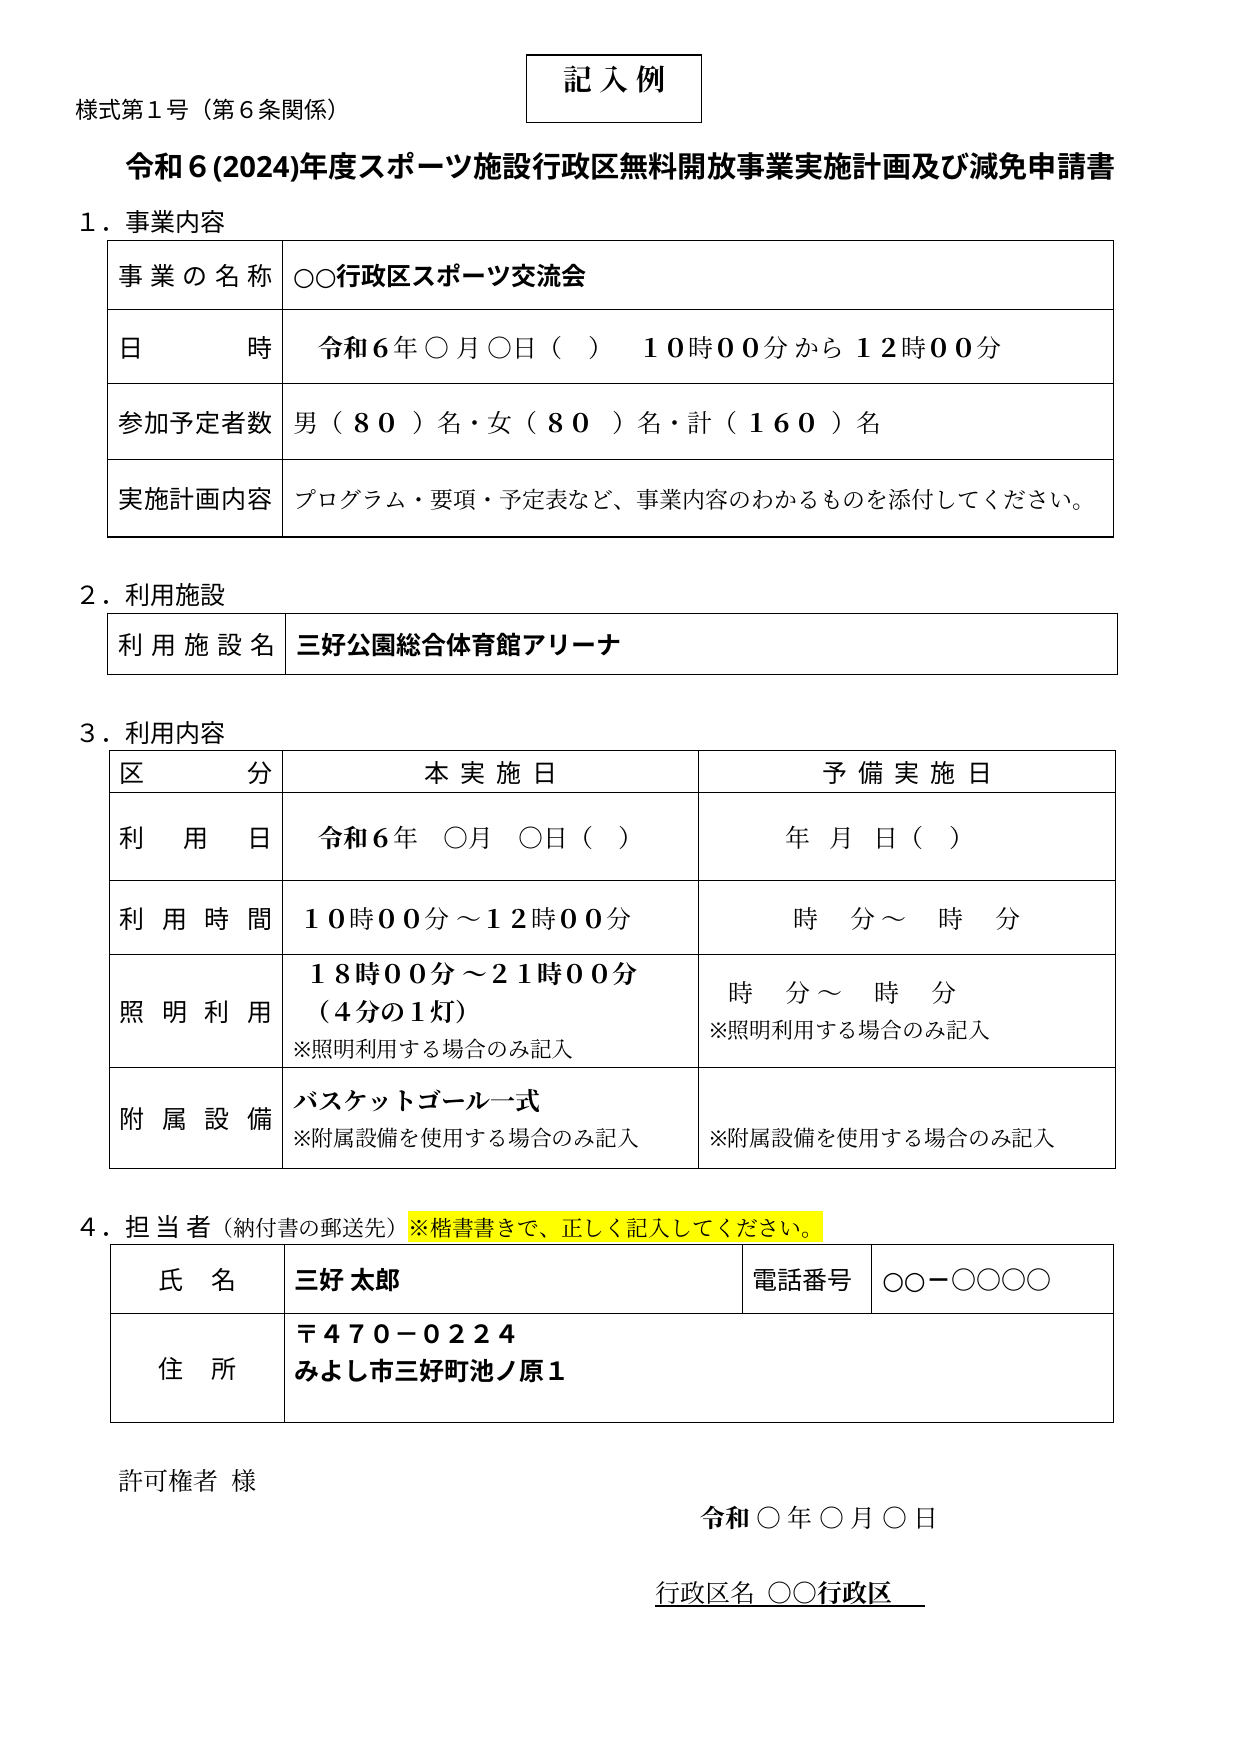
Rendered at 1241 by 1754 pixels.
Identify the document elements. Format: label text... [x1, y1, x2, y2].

table_cell 附属設備 [110, 1068, 282, 1168]
table_cell 〒４７０－０２２４ みよし市三好町池ノ原１ [285, 1314, 1113, 1422]
text ２．利用施設 [75, 575, 1165, 612]
table_header 予 備 実 施 日 [699, 751, 1115, 792]
table_header 電話番号 [743, 1245, 871, 1313]
table_cell 利用日 [110, 793, 282, 880]
text 令和 ○ 年 ○ 月 ○ 日 [75, 1498, 1165, 1536]
table_cell バスケットゴール一式 ※附属設備を使用する場合のみ記入 [283, 1068, 698, 1168]
text 令和６(2024)年度スポーツ施設行政区無料開放事業実施計画及び減免申請書 [75, 127, 1165, 202]
table_cell 男（ ８０ ）名・女（ ８０ ）名・計（ １６０ ）名 [283, 384, 1113, 459]
table_cell 令和６年 ○月 ○日（ ） [283, 793, 698, 880]
table_cell 時 分 ～ 時 分 ※照明利用する場合のみ記入 [699, 955, 1115, 1067]
table_cell 利用時間 [110, 881, 282, 953]
table_cell 時 分 ～ 時 分 [699, 881, 1115, 953]
table_cell 参加予定者数 [108, 384, 282, 459]
table_header ○○行政区スポーツ交流会 [283, 241, 1113, 309]
text 許可権者 様 [75, 1461, 1165, 1498]
table_cell １８時００分 ～２１時００分 （４分の１灯） ※照明利用する場合のみ記入 [283, 955, 698, 1067]
table_header 事業の名称 [108, 241, 282, 309]
table_header 三好公園総合体育館アリーナ [286, 614, 1117, 674]
table_cell プログラム・要項・予定表など、事業内容のわかるものを添付してください。 [283, 460, 1113, 536]
table_header 区分 [110, 751, 282, 792]
table_cell １０時００分 ～１２時００分 [283, 881, 698, 953]
table_cell 実施計画内容 [108, 460, 282, 536]
text ４．担 当 者（納付書の郵送先）※楷書書きで、正しく記入してください。 [75, 1206, 1165, 1244]
table_cell 照明利用 [110, 955, 282, 1067]
table_header 本 実 施 日 [283, 751, 698, 792]
text 様式第１号（第６条関係） [75, 89, 1165, 127]
table_header ○○－○○○○ [872, 1245, 1113, 1313]
table_header 利用施設名 [108, 614, 285, 674]
table_cell 住 所 [111, 1314, 284, 1422]
table_cell 年 月 日（ ） [699, 793, 1115, 880]
text ３．利用内容 [75, 713, 1165, 750]
text １．事業内容 [75, 202, 1165, 239]
table_cell 令和６年 ○ 月 ○日（ ） １０時００分 から １２時００分 [283, 310, 1113, 383]
table_cell 日時 [108, 310, 282, 383]
text 行政区名 ○○行政区 [75, 1573, 1165, 1611]
table_header 三好 太郎 [285, 1245, 742, 1313]
table_cell ※附属設備を使用する場合のみ記入 [699, 1068, 1115, 1168]
table_header 氏 名 [111, 1245, 284, 1313]
